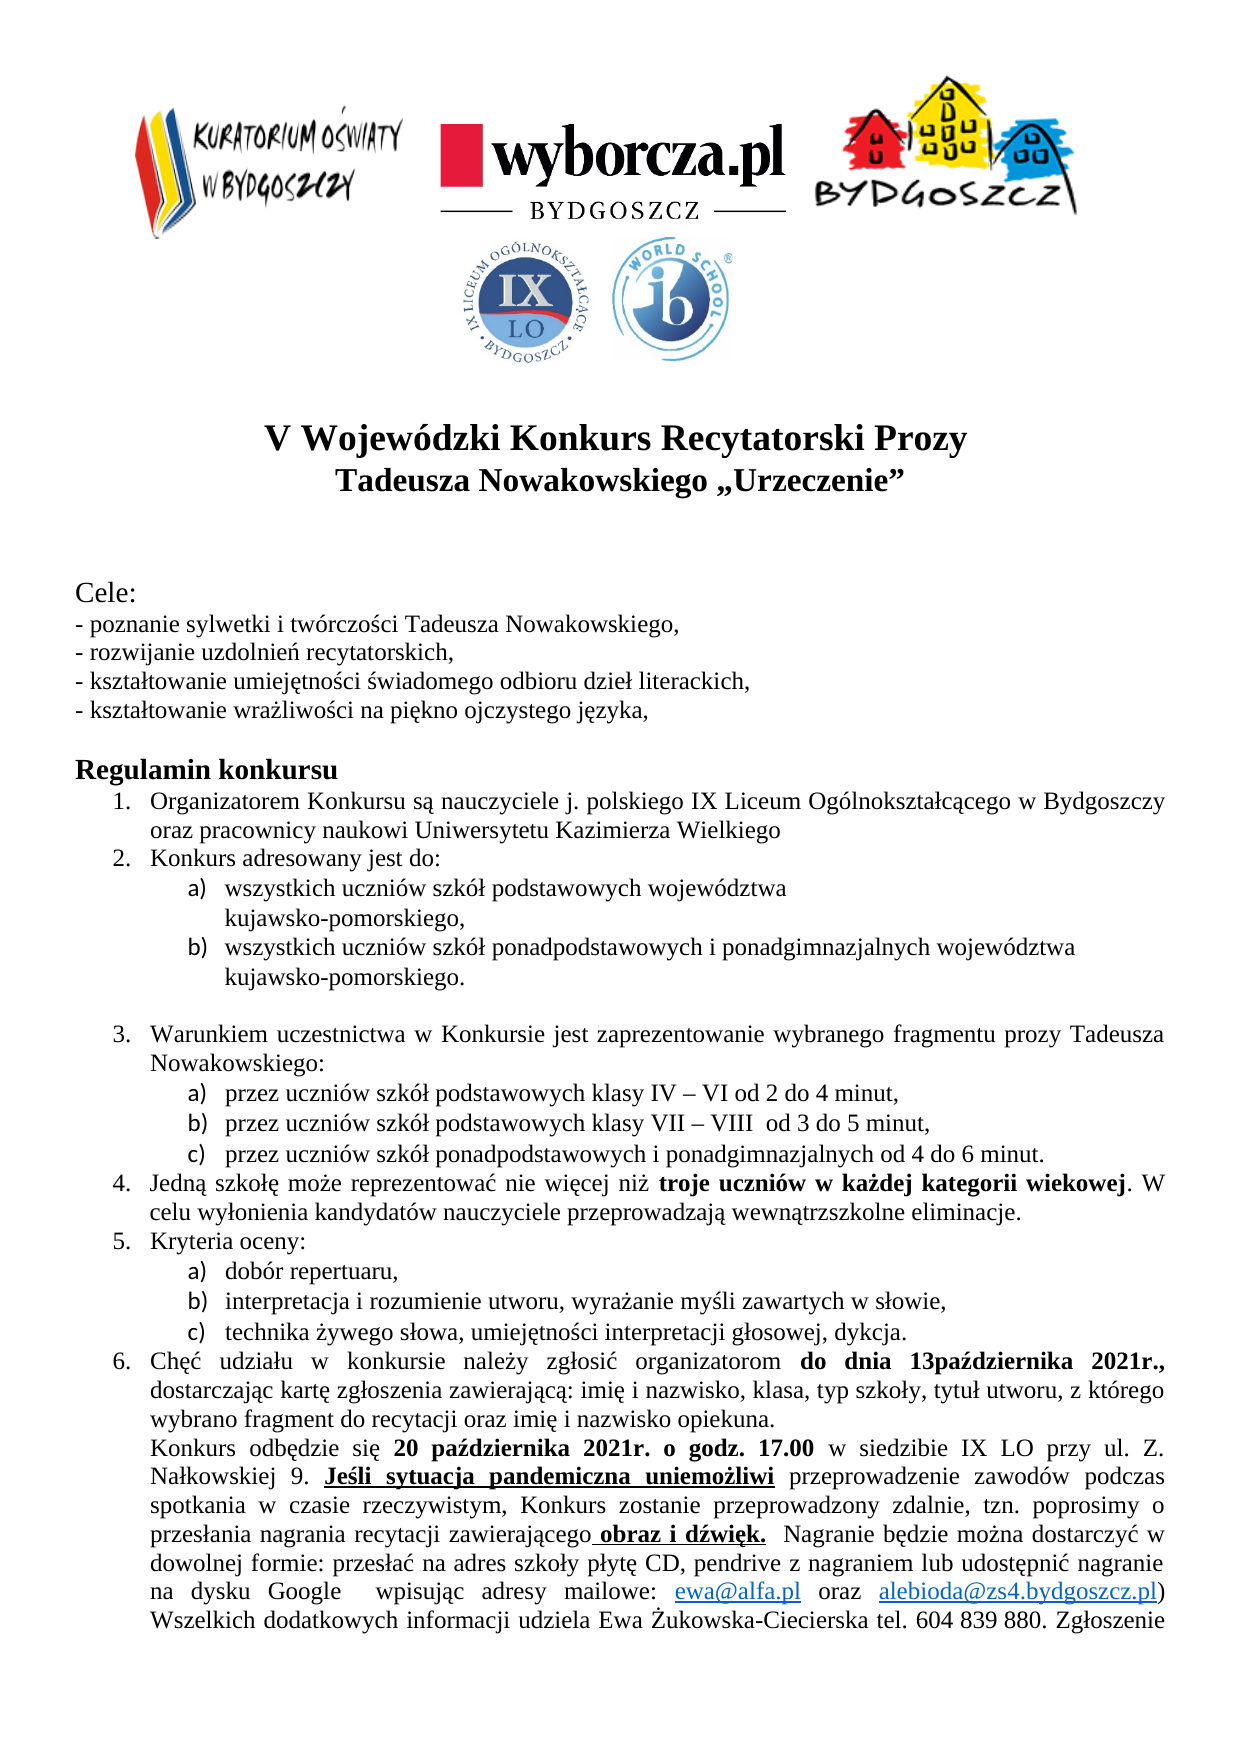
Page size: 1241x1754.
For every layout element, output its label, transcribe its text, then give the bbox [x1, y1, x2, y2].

text Regulamin konkursu [75, 752, 1165, 786]
text - kształtowanie umiejętności świadomego odbioru dzieł literackich, [75, 666, 1165, 695]
list przez uczniów szkół podstawowych klasy IV – VI od 2 do 4 minut, [187, 1077, 1165, 1107]
list Organizatorem Konkursu są nauczyciele j. polskiego IX Liceum Ogólnokształcącego w Bydgoszczy oraz pracownicy naukowi Uniwersytetu Kazimierza Wielkiego [112, 786, 1165, 843]
list Jedną szkołę może reprezentować nie więcej niż troje uczniów w każdej kategorii wiekowej. W celu wyłonienia kandydatów nauczyciele przeprowadzają wewnątrzszkolne eliminacje. [112, 1168, 1165, 1226]
list interpretacja i rozumienie utworu, wyrażanie myśli zawartych w słowie, [187, 1285, 1165, 1316]
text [150, 1433, 1165, 1634]
list przez uczniów szkół podstawowych klasy VII – VIII od 3 do 5 minut, [187, 1107, 1165, 1138]
text Cele: [75, 575, 1165, 609]
list Warunkiem uczestnictwa w Konkursie jest zaprezentowanie wybranego fragmentu prozy Tadeusza Nowakowskiego: [112, 1019, 1165, 1077]
list Chęć udziału w konkursie należy zgłosić organizatorom do dnia 13października 2021r., dostarczając kartę zgłoszenia zawierającą: imię i nazwisko, klasa, typ szkoły, tytuł utworu, z którego wybrano fragment do recytacji oraz imię i nazwisko opiekuna. [112, 1346, 1165, 1433]
list przez uczniów szkół ponadpodstawowych i ponadgimnazjalnych od 4 do 6 minut. [187, 1138, 1165, 1168]
picture [440, 124, 786, 219]
list Konkurs adresowany jest do: [112, 843, 1165, 872]
picture [135, 92, 403, 239]
picture [812, 75, 1082, 219]
text - kształtowanie wrażliwości na piękno ojczystego języka, [75, 695, 1165, 724]
text - rozwijanie uzdolnień recytatorskich, [75, 637, 1165, 666]
list technika żywego słowa, umiejętności interpretacji głosowej, dykcja. [187, 1316, 1165, 1346]
picture [453, 226, 604, 383]
text - poznanie sylwetki i twórczości Tadeusza Nowakowskiego, [75, 609, 1165, 637]
list wszystkich uczniów szkół podstawowych województwa kujawsko-pomorskiego, [187, 872, 1165, 931]
picture [612, 237, 733, 361]
text V Wojewódzki Konkurs Recytatorski Prozy Tadeusza Nowakowskiego „Urzeczenie” [75, 415, 1165, 499]
list dobór repertuaru, [187, 1255, 1165, 1285]
list Kryteria oceny: [112, 1226, 1165, 1255]
list wszystkich uczniów szkół ponadpodstawowych i ponadgimnazjalnych województwa kujawsko-pomorskiego. [187, 931, 1165, 991]
